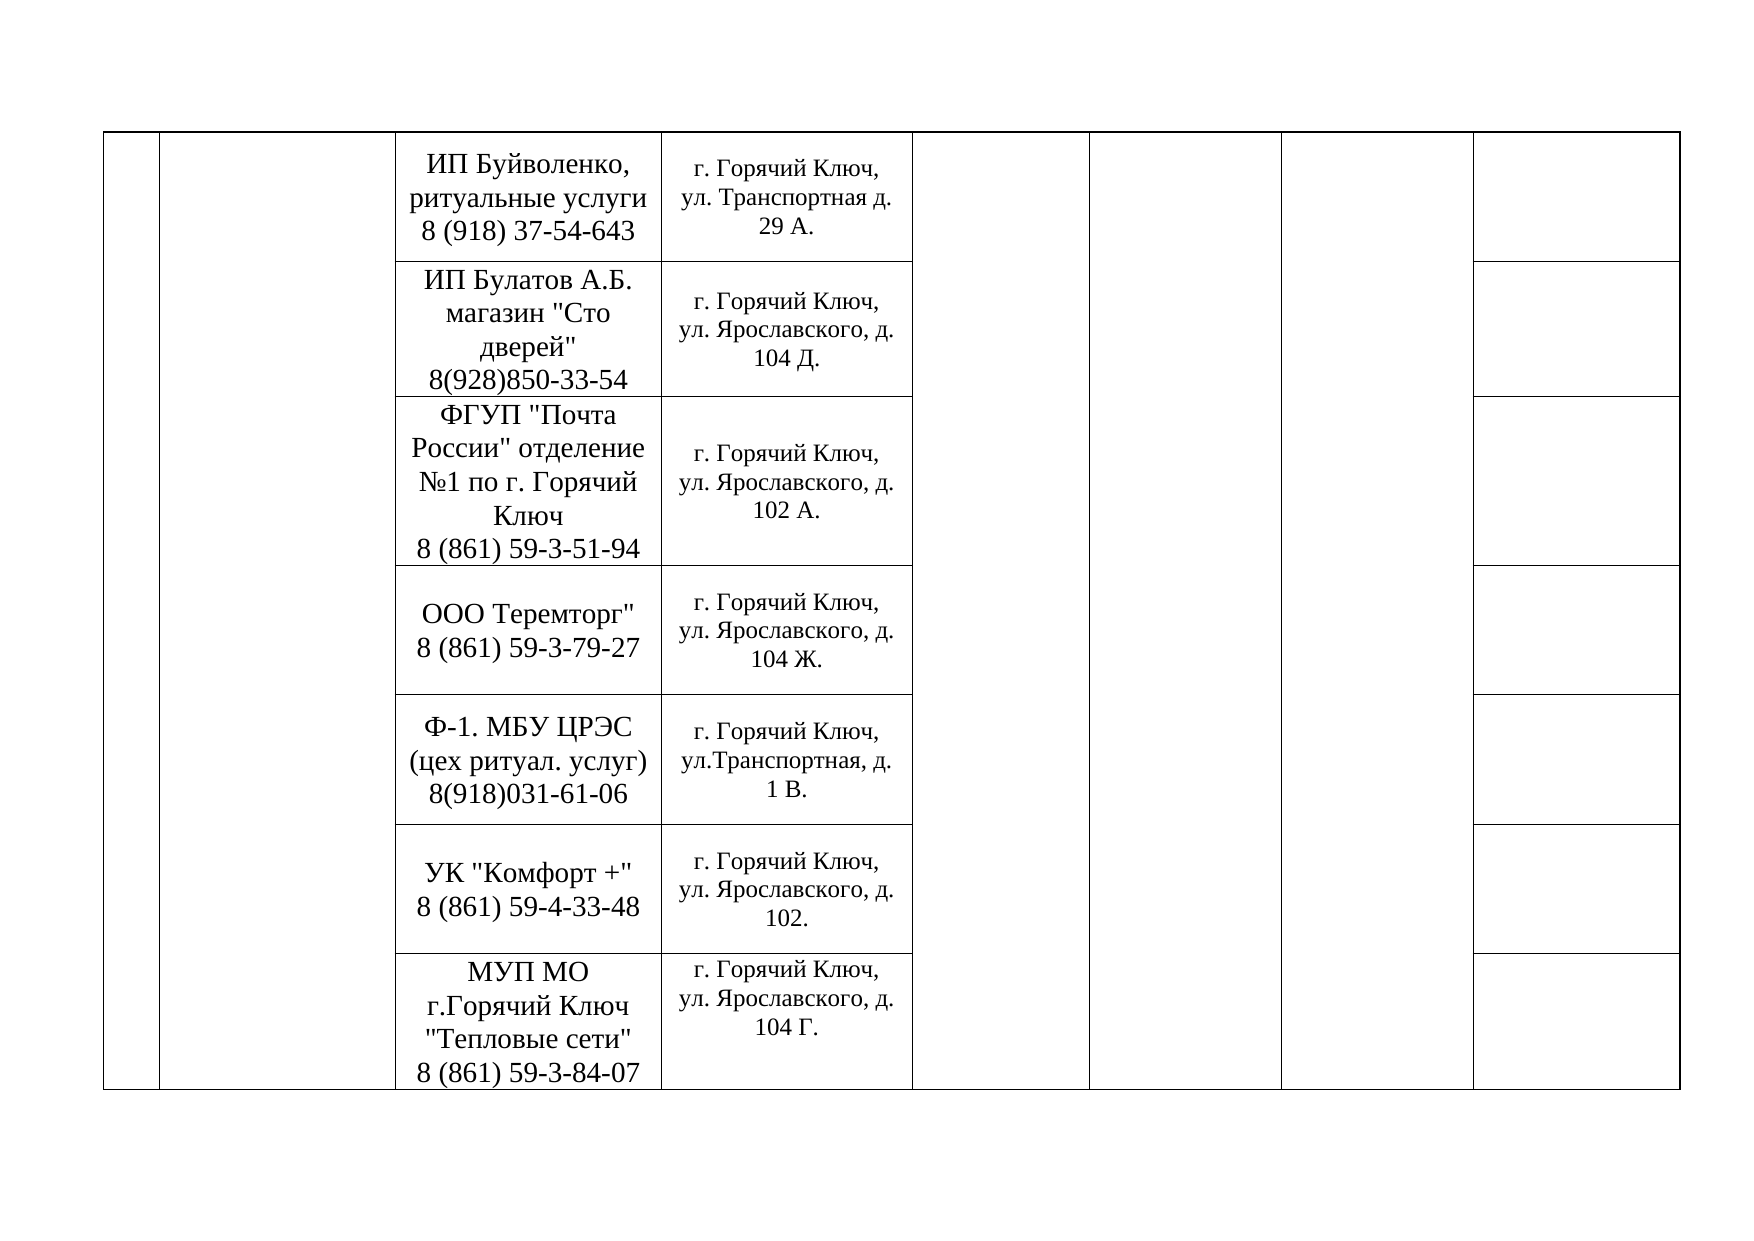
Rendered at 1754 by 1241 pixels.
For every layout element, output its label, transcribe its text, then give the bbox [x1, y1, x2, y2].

table_cell г. Горячий Ключ, ул. Ярославского, д. 104 Г. [662, 954, 912, 1088]
table_cell ФГУП "Почта России" отделение №1 по г. Горячий Ключ 8 (861) 59-3-51-94 [396, 397, 661, 565]
table_cell [1474, 695, 1679, 824]
table_cell [1474, 133, 1679, 261]
table_cell [1474, 825, 1679, 953]
table_cell [1474, 397, 1679, 565]
table_cell ИП Булатов А.Б. магазин "Сто дверей" 8(928)850-33-54 [396, 262, 661, 396]
table_cell МУП МО г.Горячий Ключ "Тепловые сети" 8 (861) 59-3-84-07 [396, 954, 661, 1088]
table_cell г. Горячий Ключ, ул.Транспортная, д. 1 В. [662, 695, 912, 824]
table_cell г. Горячий Ключ, ул. Ярославского, д. 102 А. [662, 397, 912, 565]
table_cell г. Горячий Ключ, ул. Ярославского, д. 102. [662, 825, 912, 953]
table_cell [1474, 262, 1679, 396]
table_cell ООО Теремторг" 8 (861) 59-3-79-27 [396, 566, 661, 694]
table_cell г. Горячий Ключ, ул. Ярославского, д. 104 Д. [662, 262, 912, 396]
table_cell Ф-1. МБУ ЦРЭС (цех ритуал. услуг) 8(918)031-61-06 [396, 695, 661, 824]
table_cell УК "Комфорт +" 8 (861) 59-4-33-48 [396, 825, 661, 953]
table_cell г. Горячий Ключ, ул. Транспортная д. 29 А. [662, 133, 912, 261]
table_cell [1474, 954, 1679, 1088]
table_cell г. Горячий Ключ, ул. Ярославского, д. 104 Ж. [662, 566, 912, 694]
table_cell ИП Буйволенко, ритуальные услуги 8 (918) 37-54-643 [396, 133, 661, 261]
table_cell [1474, 566, 1679, 694]
